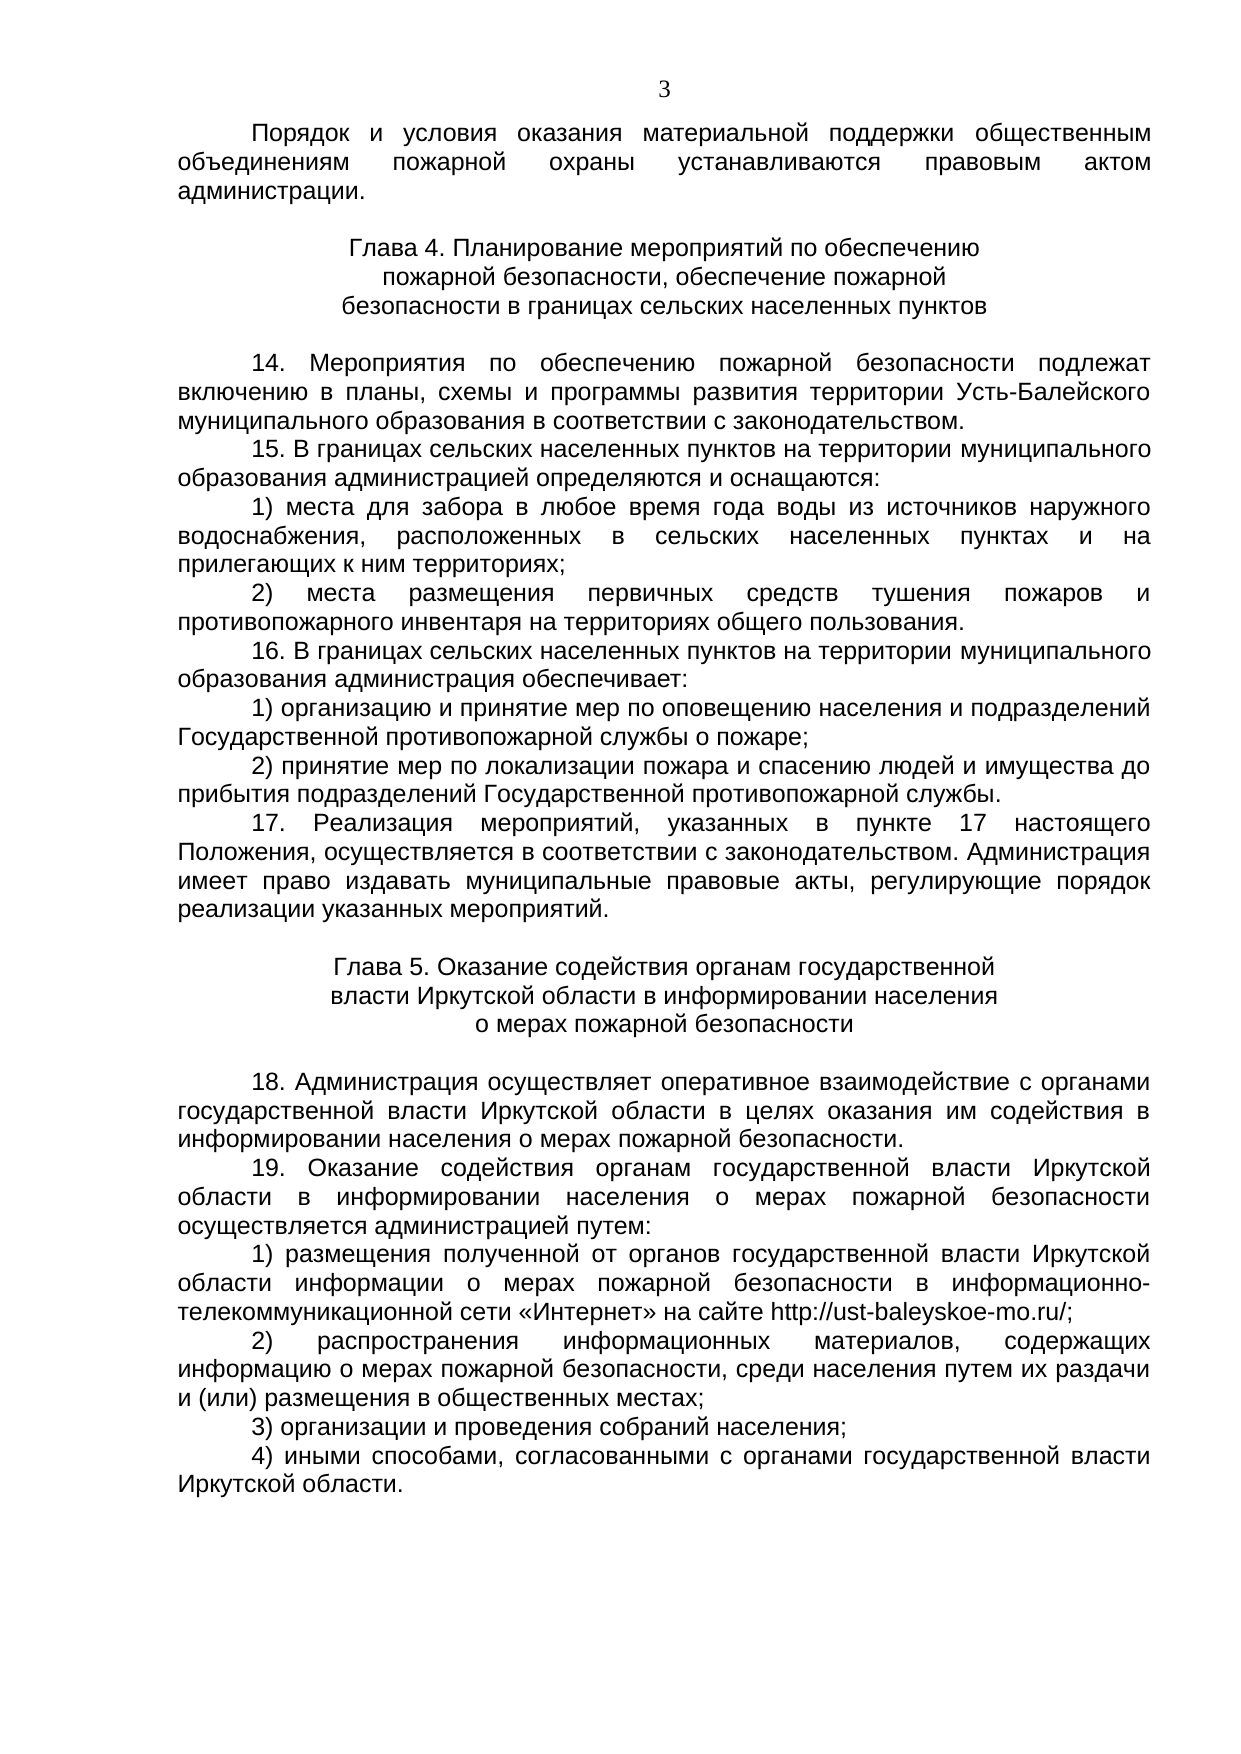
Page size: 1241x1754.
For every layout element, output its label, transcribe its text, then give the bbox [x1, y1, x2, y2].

text Глава 5. Оказание содействия органам государственной [177, 952, 1152, 981]
text Глава 4. Планирование мероприятий по обеспечению [177, 233, 1152, 262]
text Порядок и условия оказания материальной поддержки общественным объединениям пожарной охраны устанавливаются правовым актом администрации. [177, 118, 1152, 204]
text 2) места размещения первичных средств тушения пожаров и противопожарного инвентаря на территориях общего пользования. [177, 578, 1152, 636]
text 1) места для забора в любое время года воды из источников наружного водоснабжения, расположенных в сельских населенных пунктах и на прилегающих к ним территориях; [177, 492, 1152, 578]
text пожарной безопасности, обеспечение пожарной [177, 262, 1152, 291]
text власти Иркутской области в информировании населения [177, 981, 1152, 1009]
text 14. Мероприятия по обеспечению пожарной безопасности подлежат включению в планы, схемы и программы развития территории Усть-Балейского муниципального образования в соответствии с законодательством. [177, 348, 1152, 434]
text 19. Оказание содействия органам государственной власти Иркутской области в информировании населения о мерах пожарной безопасности осуществляется администрацией путем: [177, 1153, 1152, 1239]
text 4) иными способами, согласованными с органами государственной власти Иркутской области. [177, 1441, 1152, 1498]
text 1) размещения полученной от органов государственной власти Иркутской области информации о мерах пожарной безопасности в информационно-телекоммуникационной сети «Интернет» на сайте http://ust-baleyskoe-mo.ru/; [177, 1239, 1152, 1326]
text 18. Администрация осуществляет оперативное взаимодействие с органами государственной власти Иркутской области в целях оказания им содействия в информировании населения о мерах пожарной безопасности. [177, 1067, 1152, 1153]
text 17. Реализация мероприятий, указанных в пункте 17 настоящего Положения, осуществляется в соответствии с законодательством. Администрация имеет право издавать муниципальные правовые акты, регулирующие порядок реализации указанных мероприятий. [177, 808, 1152, 923]
text о мерах пожарной безопасности [177, 1009, 1152, 1038]
text 1) организацию и принятие мер по оповещению населения и подразделений Государственной противопожарной службы о пожаре; [177, 693, 1152, 751]
text безопасности в границах сельских населенных пунктов [177, 291, 1152, 319]
text 15. В границах сельских населенных пунктов на территории муниципального образования администрацией определяются и оснащаются: [177, 434, 1152, 492]
text 2) принятие мер по локализации пожара и спасению людей и имущества до прибытия подразделений Государственной противопожарной службы. [177, 751, 1152, 808]
text 16. В границах сельских населенных пунктов на территории муниципального образования администрация обеспечивает: [177, 636, 1152, 693]
text 3) организации и проведения собраний населения; [177, 1412, 1152, 1441]
text 2) распространения информационных материалов, содержащих информацию о мерах пожарной безопасности, среди населения путем их раздачи и (или) размещения в общественных местах; [177, 1326, 1152, 1412]
